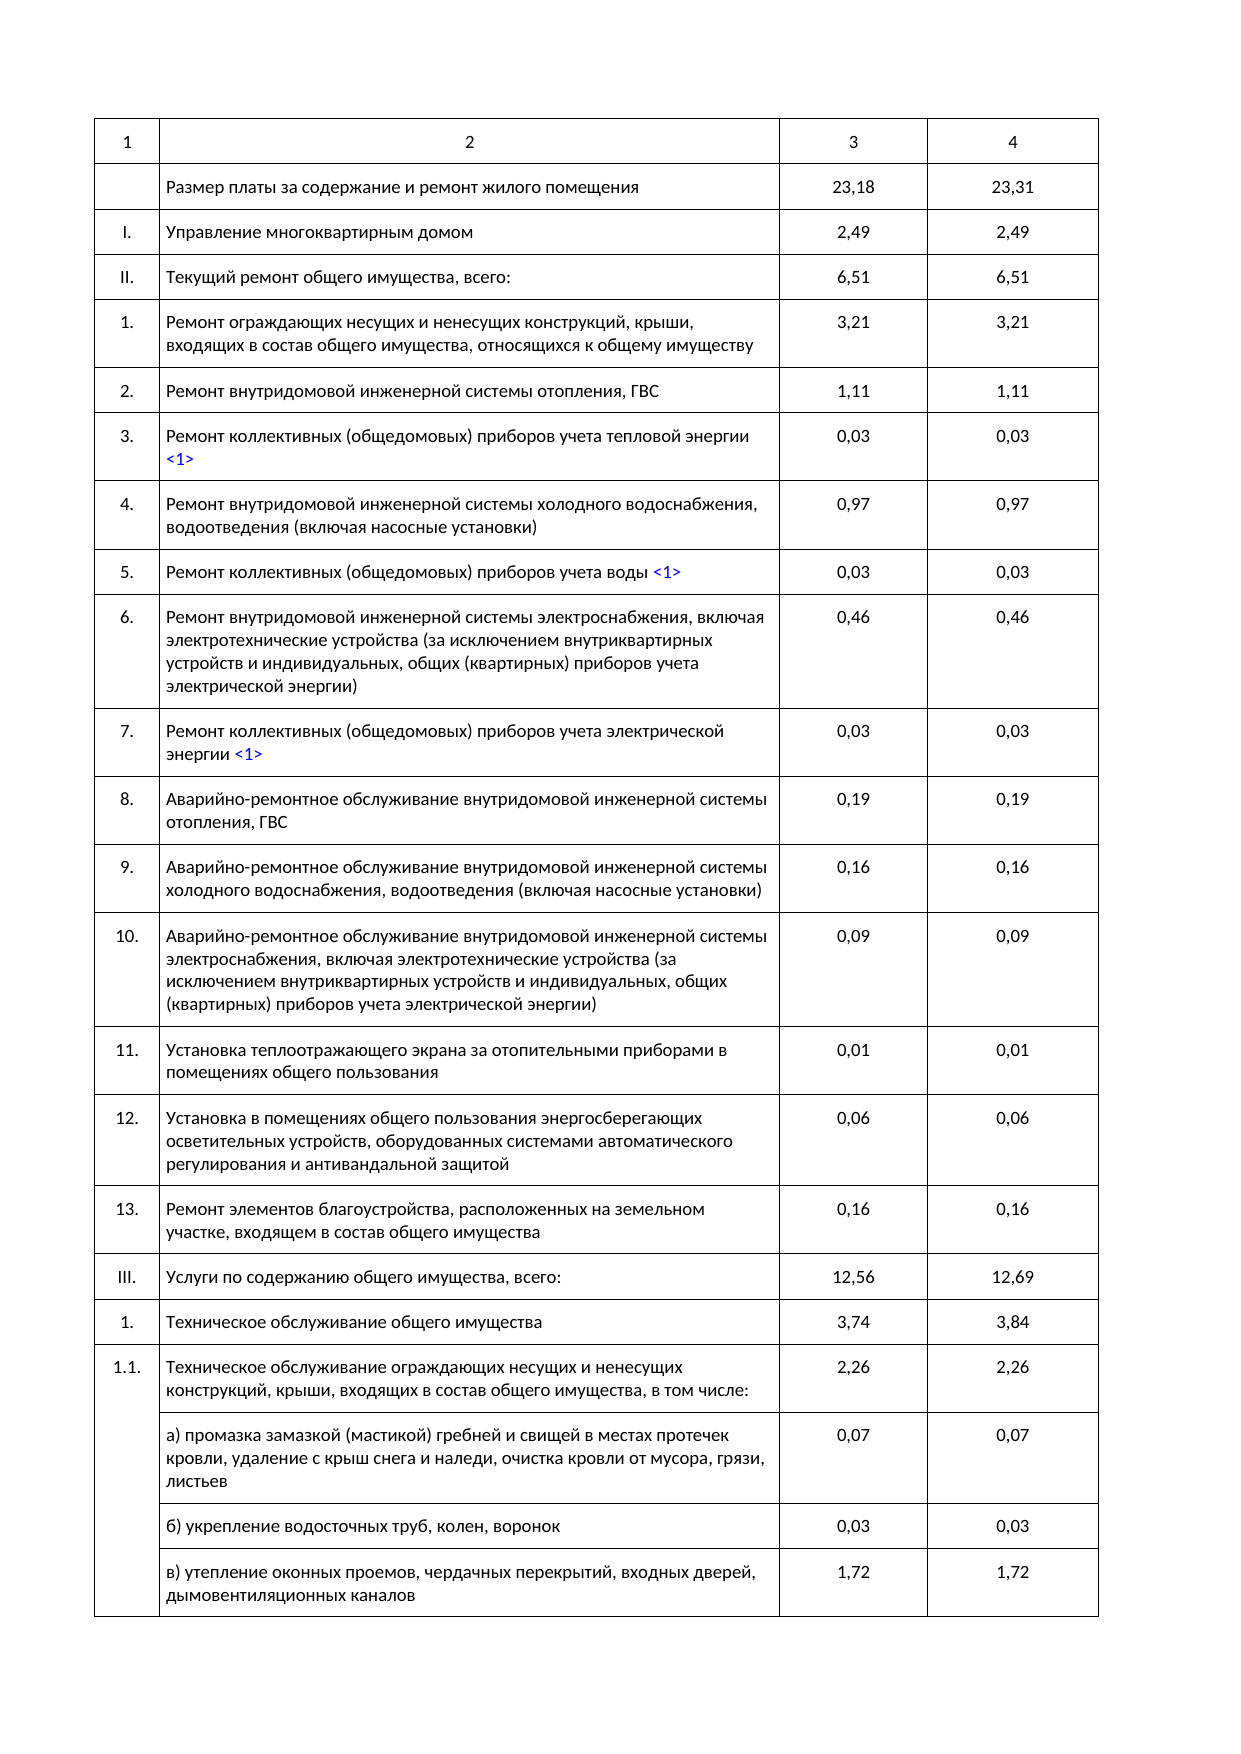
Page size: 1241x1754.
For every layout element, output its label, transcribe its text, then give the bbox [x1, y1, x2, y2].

table_cell 0,01 [928, 1027, 1098, 1094]
table_cell Ремонт элементов благоустройства, расположенных на земельном участке, входящем в состав общего имущества [160, 1186, 779, 1253]
table_cell Размер платы за содержание и ремонт жилого помещения [160, 164, 779, 208]
table_cell 0,03 [928, 413, 1098, 480]
table_cell 1,72 [780, 1549, 927, 1616]
table_cell Ремонт ограждающих несущих и ненесущих конструкций, крыши, входящих в состав общего имущества, относящихся к общему имуществу [160, 300, 779, 367]
table_cell Установка теплоотражающего экрана за отопительными приборами в помещениях общего пользования [160, 1027, 779, 1094]
table_cell а) промазка замазкой (мастикой) гребней и свищей в местах протечек кровли, удаление с крыш снега и наледи, очистка кровли от мусора, грязи, листьев [160, 1413, 779, 1503]
table_cell 0,46 [780, 595, 927, 708]
table_cell 0,03 [780, 413, 927, 480]
table_cell 0,16 [780, 845, 927, 912]
table_cell 2,26 [928, 1345, 1098, 1412]
table_cell I. [95, 210, 159, 254]
table_cell 2,26 [780, 1345, 927, 1412]
table_cell 1. [95, 300, 159, 367]
table_cell 11. [95, 1027, 159, 1094]
table_cell Ремонт внутридомовой инженерной системы холодного водоснабжения, водоотведения (включая насосные установки) [160, 481, 779, 548]
table_cell 0,19 [928, 777, 1098, 844]
table_cell 0,16 [928, 1186, 1098, 1253]
table_cell 23,31 [928, 164, 1098, 208]
table_cell 3. [95, 413, 159, 480]
table_cell 2 [160, 119, 779, 163]
table_cell 4. [95, 481, 159, 548]
table_cell Ремонт коллективных (общедомовых) приборов учета электрической энергии <1> [160, 709, 779, 776]
table_cell 0,09 [780, 913, 927, 1026]
table_cell 3,21 [928, 300, 1098, 367]
table_cell 0,16 [928, 845, 1098, 912]
table_cell 0,46 [928, 595, 1098, 708]
table_cell Ремонт коллективных (общедомовых) приборов учета воды <1> [160, 550, 779, 594]
table_cell 9. [95, 845, 159, 912]
table_cell II. [95, 255, 159, 299]
table_cell 1,72 [928, 1549, 1098, 1616]
table_cell Ремонт внутридомовой инженерной системы электроснабжения, включая электротехнические устройства (за исключением внутриквартирных устройств и индивидуальных, общих (квартирных) приборов учета электрической энергии) [160, 595, 779, 708]
table_cell 2,49 [928, 210, 1098, 254]
table_cell 0,03 [780, 1504, 927, 1548]
table_cell 0,03 [780, 550, 927, 594]
table_cell 0,19 [780, 777, 927, 844]
table_cell 1.1. [95, 1345, 159, 1616]
table_cell 0,01 [780, 1027, 927, 1094]
table_cell 0,03 [928, 1504, 1098, 1548]
table_cell Установка в помещениях общего пользования энергосберегающих осветительных устройств, оборудованных системами автоматического регулирования и антивандальной защитой [160, 1095, 779, 1185]
table_cell 3 [780, 119, 927, 163]
table_cell 1 [95, 119, 159, 163]
table_cell 8. [95, 777, 159, 844]
table_cell 3,84 [928, 1300, 1098, 1344]
table_cell 0,06 [928, 1095, 1098, 1185]
table_cell [95, 164, 159, 208]
table_cell Аварийно-ремонтное обслуживание внутридомовой инженерной системы электроснабжения, включая электротехнические устройства (за исключением внутриквартирных устройств и индивидуальных, общих (квартирных) приборов учета электрической энергии) [160, 913, 779, 1026]
table_cell 6,51 [928, 255, 1098, 299]
table_cell 0,03 [928, 550, 1098, 594]
table_cell 0,97 [780, 481, 927, 548]
table_cell Аварийно-ремонтное обслуживание внутридомовой инженерной системы отопления, ГВС [160, 777, 779, 844]
table_cell 12,56 [780, 1254, 927, 1298]
table_cell 23,18 [780, 164, 927, 208]
table_cell Управление многоквартирным домом [160, 210, 779, 254]
table_cell Текущий ремонт общего имущества, всего: [160, 255, 779, 299]
table_cell б) укрепление водосточных труб, колен, воронок [160, 1504, 779, 1548]
table_cell Аварийно-ремонтное обслуживание внутридомовой инженерной системы холодного водоснабжения, водоотведения (включая насосные установки) [160, 845, 779, 912]
table_cell 0,06 [780, 1095, 927, 1185]
table_cell 1,11 [928, 368, 1098, 412]
table_cell 12,69 [928, 1254, 1098, 1298]
table_cell 12. [95, 1095, 159, 1185]
table_cell 3,74 [780, 1300, 927, 1344]
table_cell 13. [95, 1186, 159, 1253]
table_cell 6. [95, 595, 159, 708]
table_cell 0,97 [928, 481, 1098, 548]
table_cell 1,11 [780, 368, 927, 412]
table_cell 3,21 [780, 300, 927, 367]
table_cell 7. [95, 709, 159, 776]
table_cell 2,49 [780, 210, 927, 254]
table_cell 0,03 [928, 709, 1098, 776]
table_cell 4 [928, 119, 1098, 163]
table_cell Техническое обслуживание ограждающих несущих и ненесущих конструкций, крыши, входящих в состав общего имущества, в том числе: [160, 1345, 779, 1412]
table_cell 0,07 [928, 1413, 1098, 1503]
table_cell Техническое обслуживание общего имущества [160, 1300, 779, 1344]
table_cell 0,09 [928, 913, 1098, 1026]
table_cell 6,51 [780, 255, 927, 299]
table_cell III. [95, 1254, 159, 1298]
table_cell Ремонт коллективных (общедомовых) приборов учета тепловой энергии <1> [160, 413, 779, 480]
table_cell 0,16 [780, 1186, 927, 1253]
table_cell 0,03 [780, 709, 927, 776]
table_cell 5. [95, 550, 159, 594]
table_cell 1. [95, 1300, 159, 1344]
table_cell 10. [95, 913, 159, 1026]
table_cell 0,07 [780, 1413, 927, 1503]
table_cell Ремонт внутридомовой инженерной системы отопления, ГВС [160, 368, 779, 412]
table_cell Услуги по содержанию общего имущества, всего: [160, 1254, 779, 1298]
table_cell 2. [95, 368, 159, 412]
table_cell в) утепление оконных проемов, чердачных перекрытий, входных дверей, дымовентиляционных каналов [160, 1549, 779, 1616]
